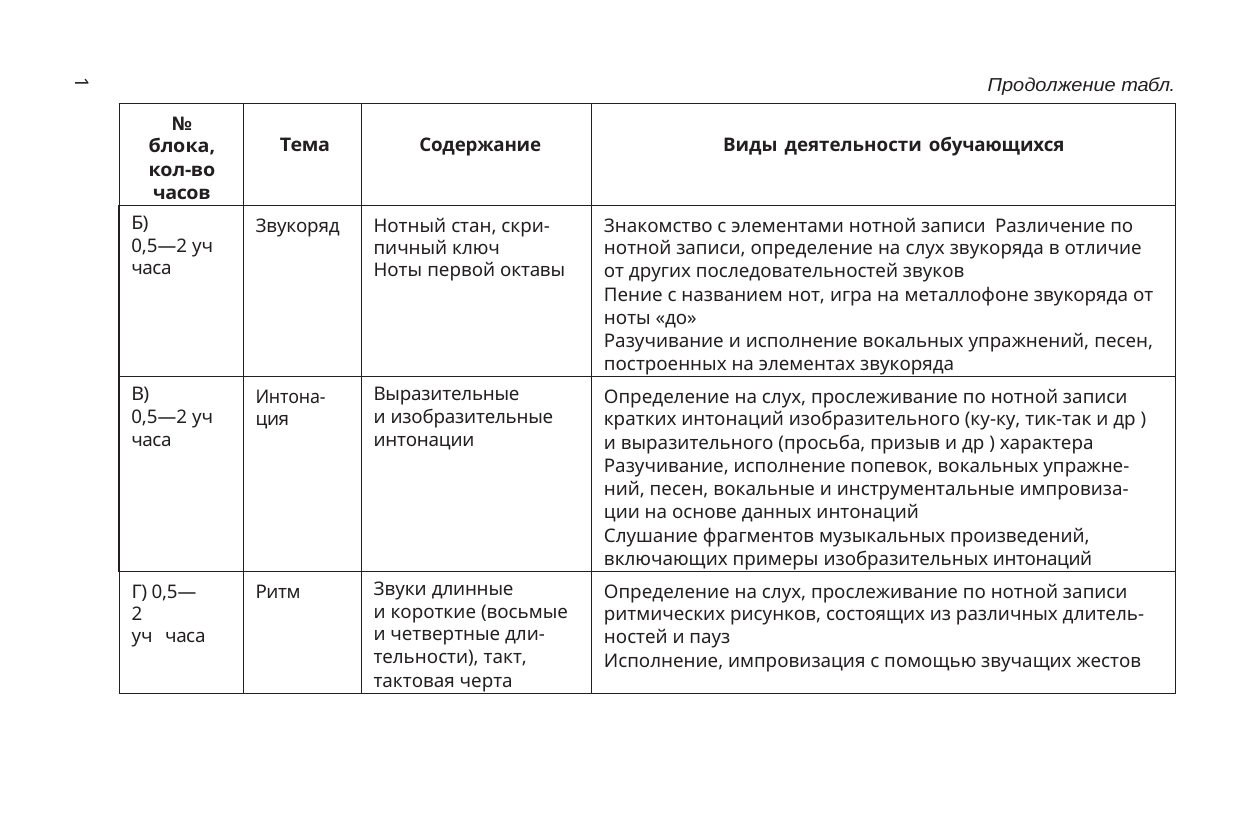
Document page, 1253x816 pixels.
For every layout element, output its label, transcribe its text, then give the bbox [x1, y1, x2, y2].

text Продолжение табл. [106, 74, 1176, 95]
table_cell Нотный стан, скри- пичный ключ Ноты первой октавы [362, 206, 591, 376]
table_cell Звукоряд [244, 206, 361, 376]
table_cell Г) 0,5—2 уч часа [120, 572, 243, 693]
table_cell Б) 0,5—2 уч часа [120, 206, 243, 376]
table_header Тема [244, 104, 361, 205]
table_cell Звуки длинные и короткие (восьмые и четвертные дли- тельности), такт, тактовая черта [362, 572, 591, 693]
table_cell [592, 572, 1175, 693]
table_header Содержание [362, 104, 591, 205]
table_cell Интона- ция [244, 377, 361, 571]
table_cell В) 0,5—2 уч часа [120, 377, 243, 571]
table_header Виды деятельности обучающихся [592, 104, 1175, 205]
table_cell Выразительные и изобразительные интонации [362, 377, 591, 571]
table_cell Знакомство с элементами нотной записи Различение по нотной записи, определение на слух звукоряда в отличие от других последовательностей звуков Пение с названием нот, игра на металлофоне звукоряда от ноты «до» Разучивание и исполнение вокальных упражнений, песен, построенных на элементах звукоряда [592, 206, 1175, 376]
table_cell Определение на слух, прослеживание по нотной записи кратких интонаций изобразительного (ку-ку, тик-так и др ) и выразительного (просьба, призыв и др ) характера Разучивание, исполнение попевок, вокальных упражне- ний, песен, вокальные и инструментальные импровиза- ции на основе данных интонаций Слушание фрагментов музыкальных произведений, включающих примеры изобразительных интонаций [592, 377, 1175, 571]
table_cell Ритм [244, 572, 361, 693]
table_header № блока, кол-во часов [120, 104, 243, 205]
